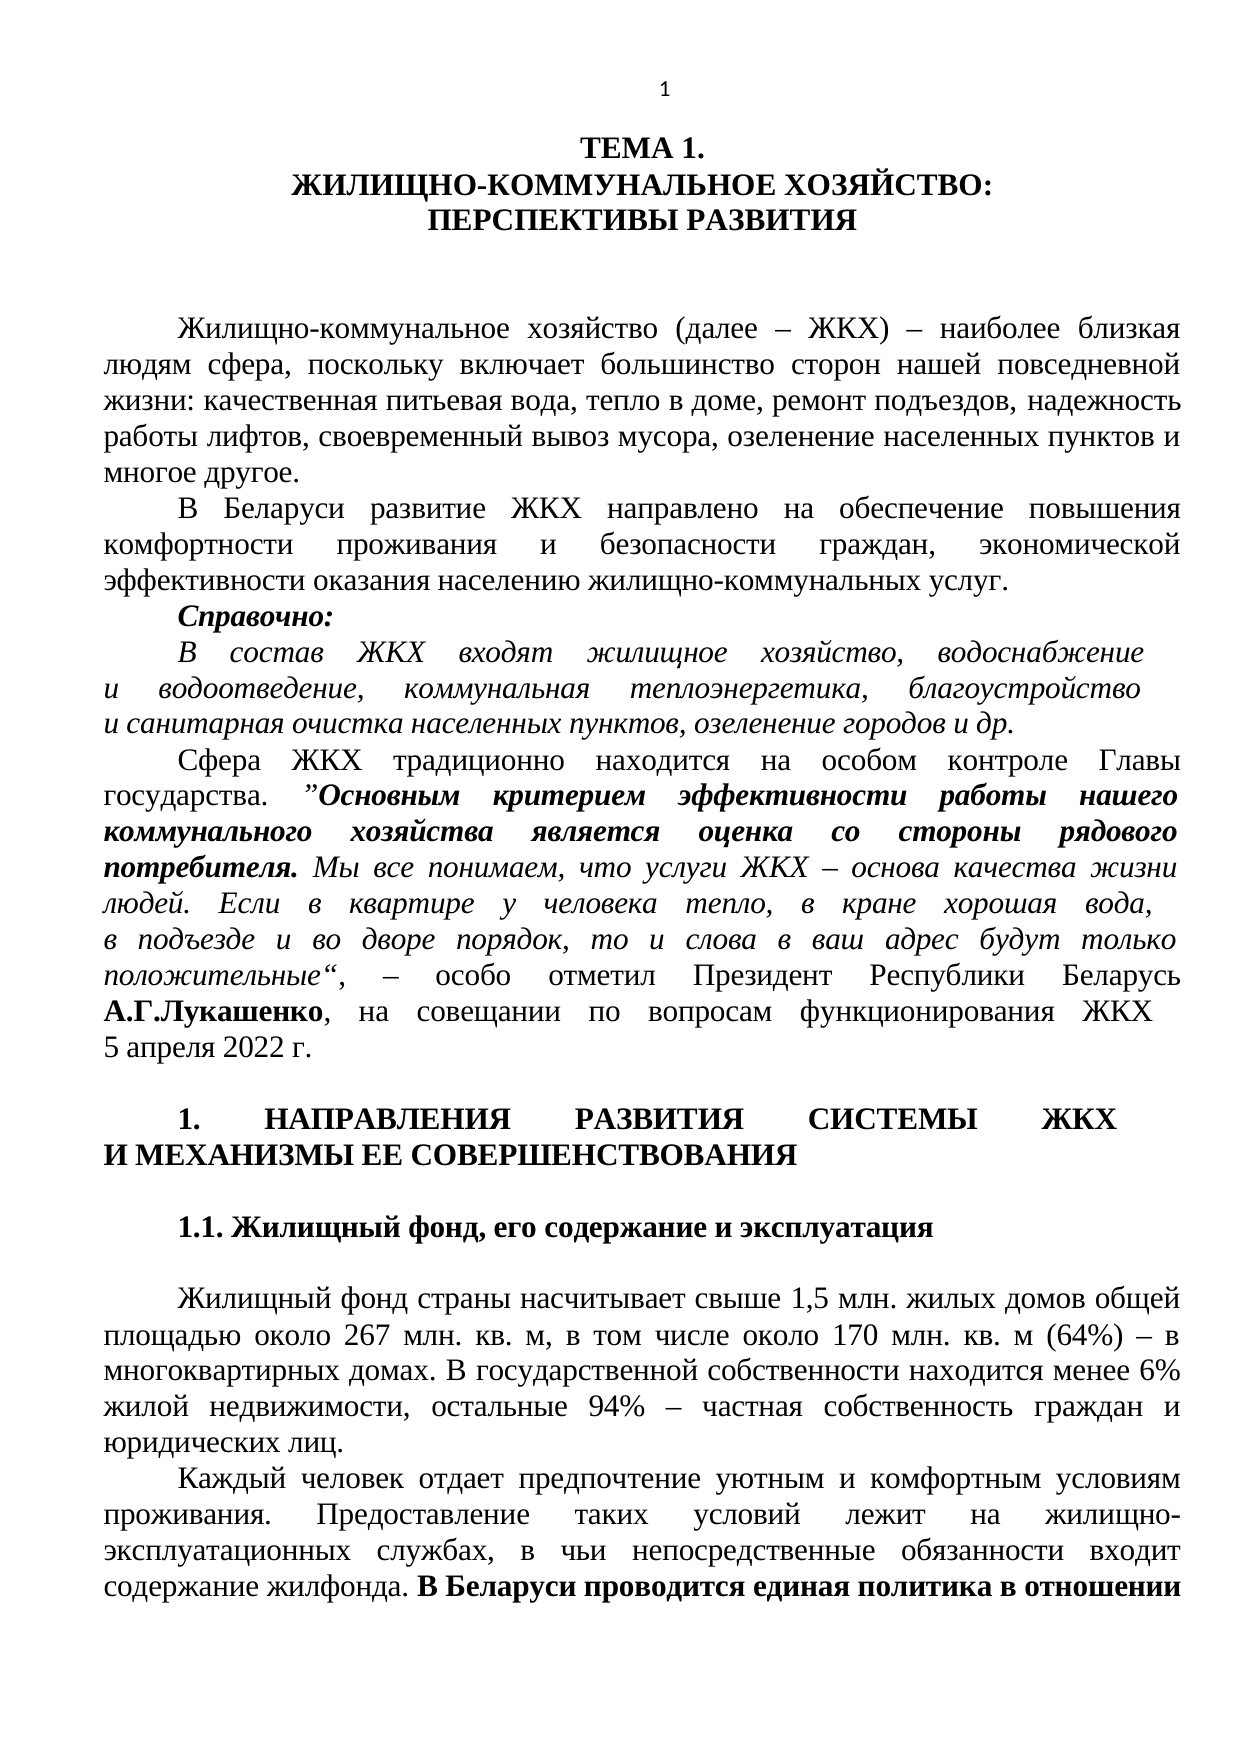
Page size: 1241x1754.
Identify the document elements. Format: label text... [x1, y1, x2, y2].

text ЖИЛИЩНО-КОММУНАЛЬНОЕ ХОЗЯЙСТВО: [103, 166, 1181, 202]
text 1. НАПРАВЛЕНИЯ РАЗВИТИЯ СИСТЕМЫ ЖКХ И МЕХАНИЗМЫ ЕЕ СОВЕРШЕНСТВОВАНИЯ [103, 1100, 1181, 1172]
text В Беларуси развитие ЖКХ направлено на обеспечение повышения комфортности проживания и безопасности граждан, экономической эффективности оказания населению жилищно-коммунальных услуг. [103, 489, 1181, 597]
text 1.1. Жилищный фонд, его содержание и эксплуатация [103, 1208, 1181, 1244]
text Жилищно-коммунальное хозяйство (далее – ЖКХ) – наиболее близкая людям сфера, поскольку включает большинство сторон нашей повседневной жизни: качественная питьевая вода, тепло в доме, ремонт подъездов, надежность работы лифтов, своевременный вывоз мусора, озеленение населенных пунктов и многое другое. [103, 309, 1181, 489]
text ТЕМА 1. [103, 130, 1181, 166]
text ПЕРСПЕКТИВЫ РАЗВИТИЯ [103, 202, 1181, 238]
text Справочно: [103, 597, 1181, 633]
text В состав ЖКХ входят жилищное хозяйство, водоснабжение и водоотведение, коммунальная теплоэнергетика, благоустройство и санитарная очистка населенных пунктов, озеленение городов и др. [103, 633, 1181, 741]
text Сфера ЖКХ традиционно находится на особом контроле Главы государства. ”Основным критерием эффективности работы нашего коммунального хозяйства является оценка со стороны рядового потребителя. Мы все понимаем, что услуги ЖКХ – основа качества жизни людей. Если в квартире у человека тепло, в кране хорошая вода, в подъезде и во дворе порядок, то и слова в ваш адрес будут только положительные“, – особо отметил Президент Республики Беларусь А.Г.Лукашенко, на совещании по вопросам функционирования ЖКХ 5 апреля 2022 г. [103, 741, 1181, 1064]
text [103, 1459, 1181, 1603]
text Жилищный фонд страны насчитывает свыше 1,5 млн. жилых домов общей площадью около 267 млн. кв. м, в том числе около 170 млн. кв. м (64%) – в многоквартирных домах. В государственной собственности находится менее 6% жилой недвижимости, остальные 94% – частная собственность граждан и юридических лиц. [103, 1280, 1181, 1459]
